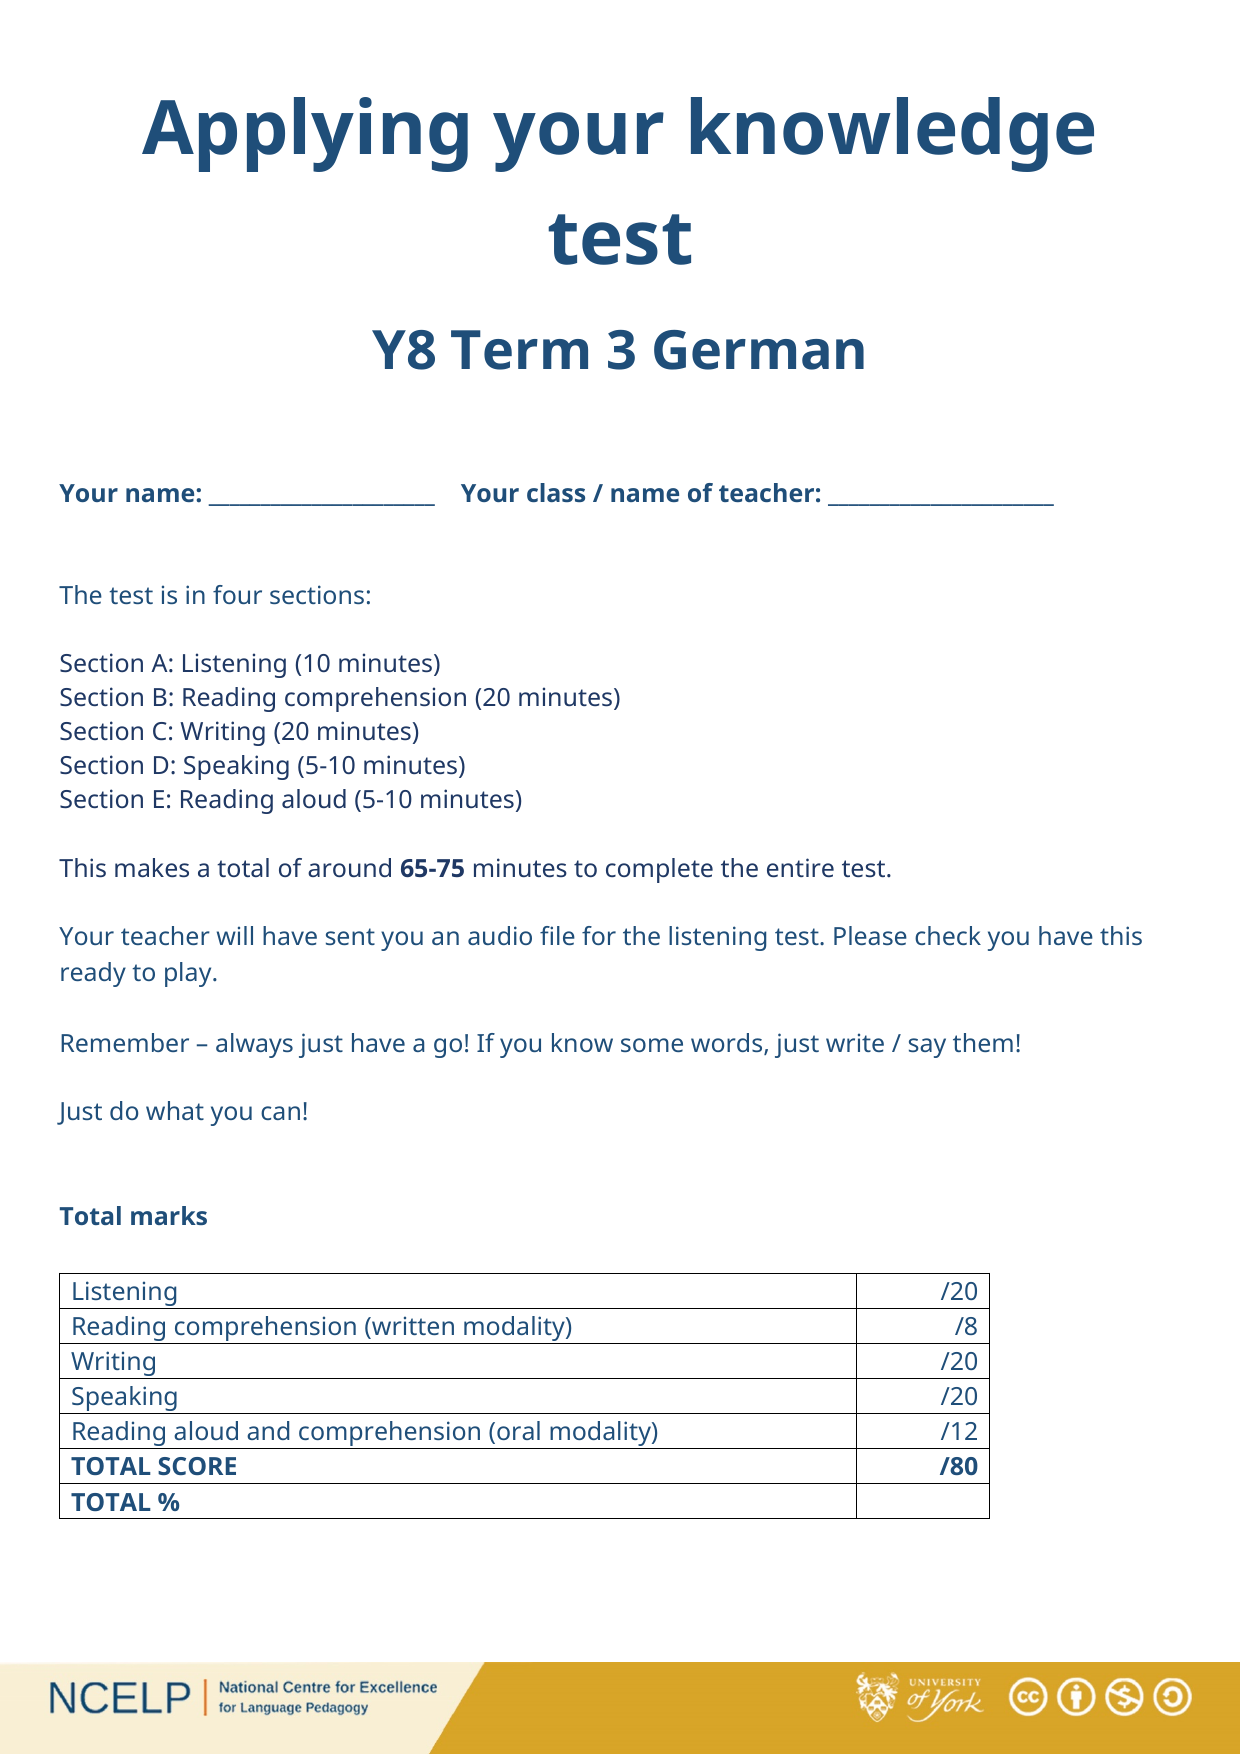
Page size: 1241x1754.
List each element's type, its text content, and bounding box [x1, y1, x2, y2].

title Applying your knowledge test [59, 74, 1181, 286]
text Section A: Listening (10 minutes) [59, 646, 1181, 680]
table_cell TOTAL % [60, 1484, 856, 1518]
table_header /20 [857, 1274, 989, 1308]
table_cell /12 [857, 1414, 989, 1448]
table_cell Reading aloud and comprehension (oral modality) [60, 1414, 856, 1448]
table_cell /20 [857, 1344, 989, 1378]
table_cell /20 [857, 1379, 989, 1413]
text The test is in four sections: [59, 578, 1181, 612]
table_cell TOTAL SCORE [60, 1449, 856, 1483]
text Section D: Speaking (5-10 minutes) [59, 748, 1181, 782]
table_header Listening [60, 1274, 856, 1308]
text This makes a total of around 65-75 minutes to complete the entire test. [59, 850, 1181, 884]
table_cell [857, 1484, 989, 1518]
text Remember – always just have a go! If you know some words, just write / say them! [59, 1026, 1181, 1060]
table_cell Speaking [60, 1379, 856, 1413]
text Section B: Reading comprehension (20 minutes) [59, 680, 1181, 714]
text Your teacher will have sent you an audio file for the listening test. Please check you have this ready to play. [59, 918, 1181, 989]
table_cell /8 [857, 1309, 989, 1343]
text Just do what you can! [59, 1094, 1181, 1128]
subtitle Y8 Term 3 German [59, 311, 1181, 385]
text Section E: Reading aloud (5-10 minutes) [59, 782, 1181, 816]
table_cell Writing [60, 1344, 856, 1378]
text Section C: Writing (20 minutes) [59, 714, 1181, 748]
picture [0, 1662, 1240, 1754]
table_cell Reading comprehension (written modality) [60, 1309, 856, 1343]
text Total marks [59, 1199, 1181, 1233]
table_cell /80 [857, 1449, 989, 1483]
text Your name: ______________________ Your class / name of teacher: ______________________ [59, 476, 1181, 509]
